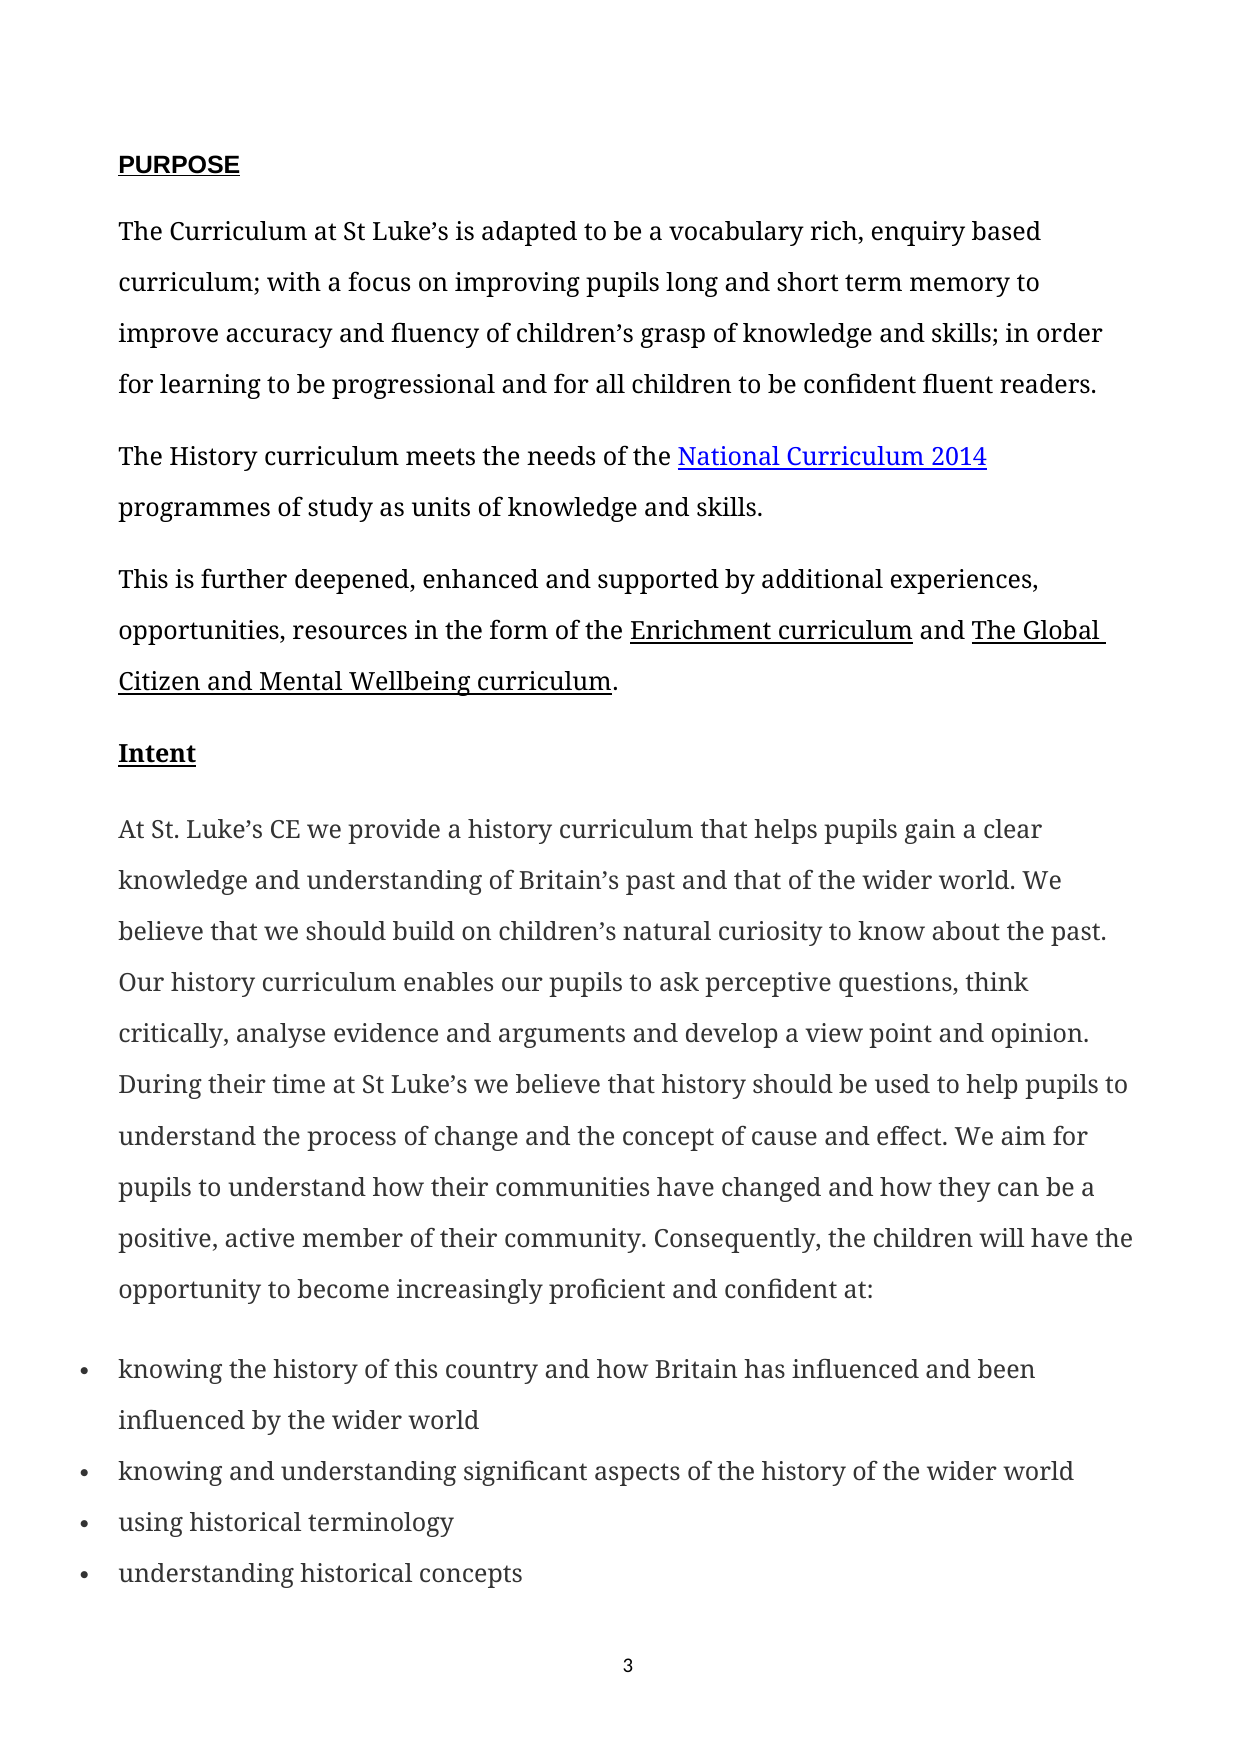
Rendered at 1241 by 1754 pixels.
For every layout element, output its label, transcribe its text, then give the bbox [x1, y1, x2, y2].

text PURPOSE [118, 150, 1137, 179]
text At St. Luke’s CE we provide a history curriculum that helps pupils gain a clear knowledge and understanding of Britain’s past and that of the wider world. We believe that we should build on children’s natural curiosity to know about the past. Our history curriculum enables our pupils to ask perceptive questions, think critically, analyse evidence and arguments and develop a view point and opinion. During their time at St Luke’s we believe that history should be used to help pupils to understand the process of change and the concept of cause and effect. We aim for pupils to understand how their communities have changed and how they can be a positive, active member of their community. Consequently, the children will have the opportunity to become increasingly proficient and confident at: [118, 812, 1137, 1305]
list knowing the history of this country and how Britain has influenced and been influenced by the wider world [81, 1351, 1137, 1437]
text The Curriculum at St Luke’s is adapted to be a vocabulary rich, enquiry based curriculum; with a focus on improving pupils long and short term memory to improve accuracy and fluency of children’s grasp of knowledge and skills; in order for learning to be progressional and for all children to be confident fluent readers. [118, 214, 1137, 401]
list understanding historical concepts [81, 1556, 1137, 1590]
text This is further deepened, enhanced and supported by additional experiences, opportunities, resources in the form of the Enrichment curriculum and The Global Citizen and Mental Wellbeing curriculum. [118, 562, 1137, 698]
text Intent [118, 736, 1137, 770]
list knowing and understanding significant aspects of the history of the wider world [81, 1453, 1137, 1488]
text The History curriculum meets the needs of the National Curriculum 2014 programmes of study as units of knowledge and skills. [118, 439, 1137, 524]
list using historical terminology [81, 1504, 1137, 1539]
